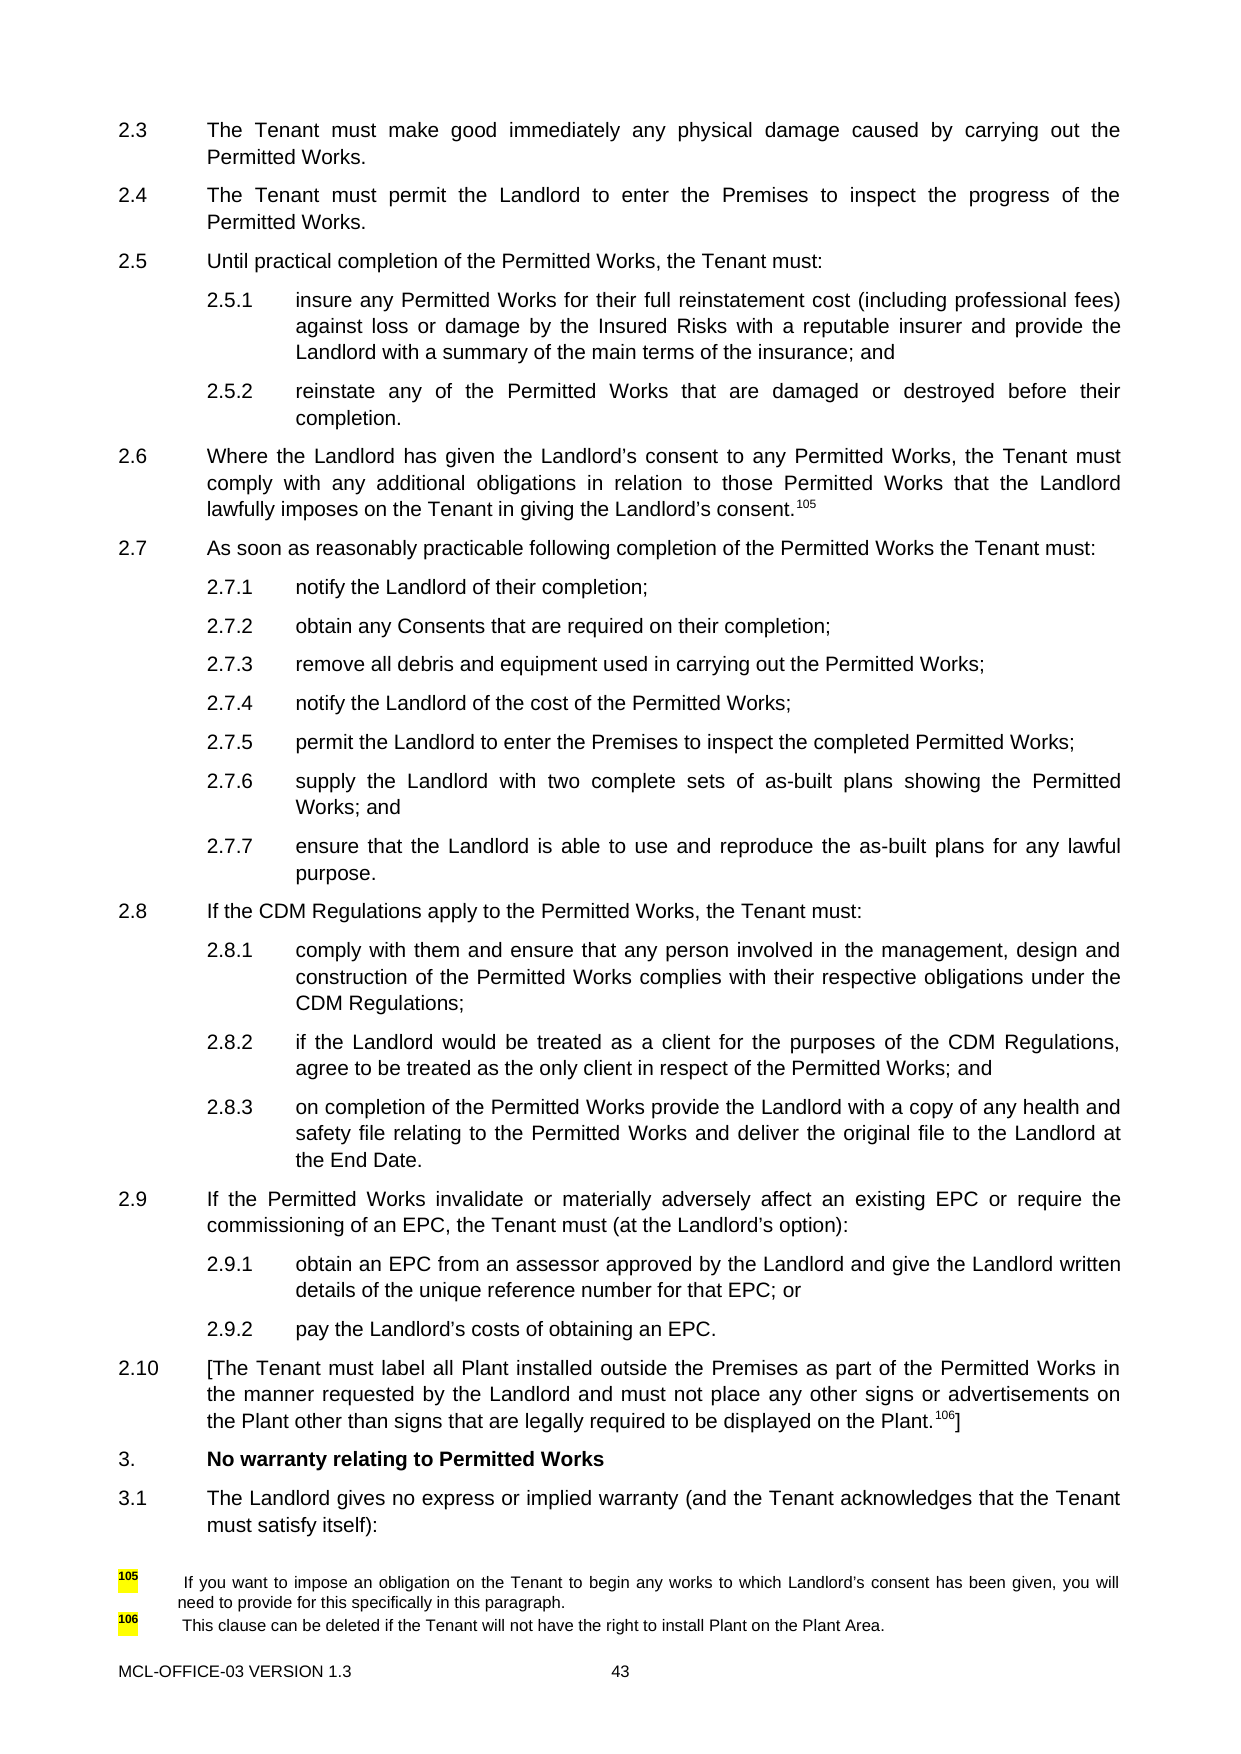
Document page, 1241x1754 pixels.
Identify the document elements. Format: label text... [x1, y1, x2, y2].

text pay the Landlord’s costs of obtaining an EPC. [207, 1317, 1122, 1341]
text obtain any Consents that are required on their completion; [207, 613, 1122, 637]
text remove all debris and equipment used in carrying out the Permitted Works; [207, 652, 1122, 676]
text No warranty relating to Permitted Works [118, 1447, 1122, 1471]
text insure any Permitted Works for their full reinstatement cost (including professional fees) against loss or damage by the Insured Risks with a reputable insurer and provide the Landlord with a summary of the main terms of the insurance; and [207, 287, 1122, 364]
text Until practical completion of the Permitted Works, the Tenant must: [118, 248, 1122, 272]
text if the Landlord would be treated as a client for the purposes of the CDM Regulations, agree to be treated as the only client in respect of the Permitted Works; and [207, 1030, 1122, 1080]
text If the Permitted Works invalidate or materially adversely affect an existing EPC or require the commissioning of an EPC, the Tenant must (at the Landlord’s option): [118, 1186, 1122, 1237]
text on completion of the Permitted Works provide the Landlord with a copy of any health and safety file relating to the Permitted Works and deliver the original file to the Landlord at the End Date. [207, 1095, 1122, 1172]
text reinstate any of the Permitted Works that are damaged or destroyed before their completion. [207, 379, 1122, 429]
text permit the Landlord to enter the Premises to inspect the completed Permitted Works; [207, 730, 1122, 754]
text As soon as reasonably practicable following completion of the Permitted Works the Tenant must: [118, 536, 1122, 560]
text comply with them and ensure that any person involved in the management, design and construction of the Permitted Works complies with their respective obligations under the CDM Regulations; [207, 938, 1122, 1015]
text supply the Landlord with two complete sets of as-built plans showing the Permitted Works; and [207, 769, 1122, 819]
text [The Tenant must label all Plant installed outside the Premises as part of the Permitted Works in the manner requested by the Landlord and must not place any other signs or advertisements on the Plant other than signs that are legally required to be displayed on the Plant.] [118, 1356, 1122, 1432]
text obtain an EPC from an assessor approved by the Landlord and give the Landlord written details of the unique reference number for that EPC; or [207, 1252, 1122, 1302]
text The Tenant must make good immediately any physical damage caused by carrying out the Permitted Works. [118, 118, 1122, 168]
text The Landlord gives no express or implied warranty (and the Tenant acknowledges that the Tenant must satisfy itself): [118, 1486, 1122, 1536]
text ensure that the Landlord is able to use and reproduce the as-built plans for any lawful purpose. [207, 834, 1122, 884]
text notify the Landlord of their completion; [207, 574, 1122, 598]
text Where the Landlord has given the Landlord’s consent to any Permitted Works, the Tenant must comply with any additional obligations in relation to those Permitted Works that the Landlord lawfully imposes on the Tenant in giving the Landlord’s consent. [118, 444, 1122, 521]
text If the CDM Regulations apply to the Permitted Works, the Tenant must: [118, 899, 1122, 923]
text notify the Landlord of the cost of the Permitted Works; [207, 691, 1122, 715]
text The Tenant must permit the Landlord to enter the Premises to inspect the progress of the Permitted Works. [118, 183, 1122, 234]
